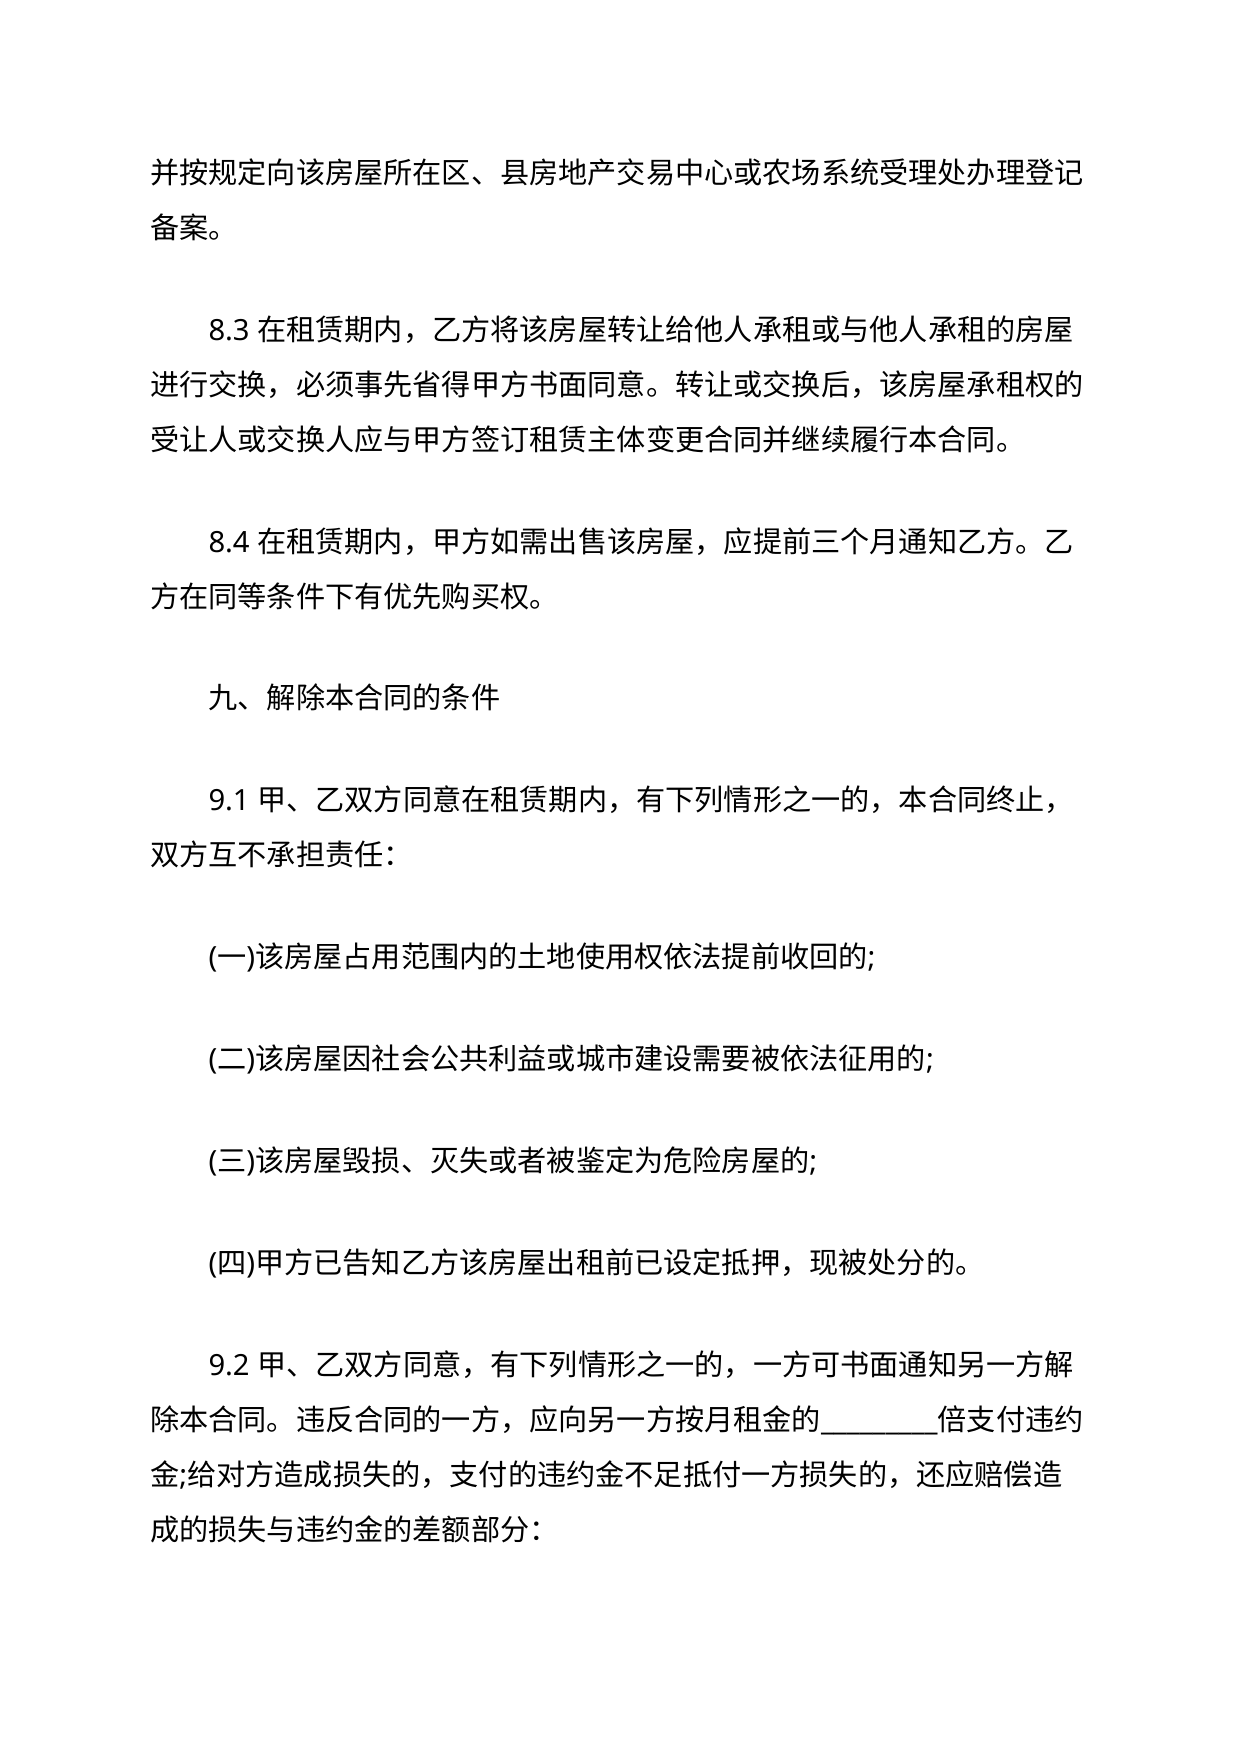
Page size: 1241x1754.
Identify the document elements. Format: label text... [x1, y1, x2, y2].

text 9.2 甲、乙双方同意，有下列情形之一的，一方可书面通知另一方解除本合同。违反合同的一方，应向另一方按月租金的_________倍支付违约金;给对方造成损失的，支付的违约金不足抵付一方损失的，还应赔偿造成的损失与违约金的差额部分： [150, 1342, 1090, 1549]
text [150, 150, 1090, 247]
text (二)该房屋因社会公共利益或城市建设需要被依法征用的; [150, 1036, 1090, 1078]
text 九、解除本合同的条件 [150, 675, 1090, 717]
text 8.3 在租赁期内，乙方将该房屋转让给他人承租或与他人承租的房屋进行交换，必须事先省得甲方书面同意。转让或交换后，该房屋承租权的受让人或交换人应与甲方签订租赁主体变更合同并继续履行本合同。 [150, 307, 1090, 459]
text (一)该房屋占用范围内的土地使用权依法提前收回的; [150, 934, 1090, 976]
text (三)该房屋毁损、灭失或者被鉴定为危险房屋的; [150, 1138, 1090, 1180]
text 9.1 甲、乙双方同意在租赁期内，有下列情形之一的，本合同终止，双方互不承担责任： [150, 777, 1090, 874]
text 8.4 在租赁期内，甲方如需出售该房屋，应提前三个月通知乙方。乙方在同等条件下有优先购买权。 [150, 518, 1090, 616]
text (四)甲方已告知乙方该房屋出租前已设定抵押，现被处分的。 [150, 1239, 1090, 1282]
